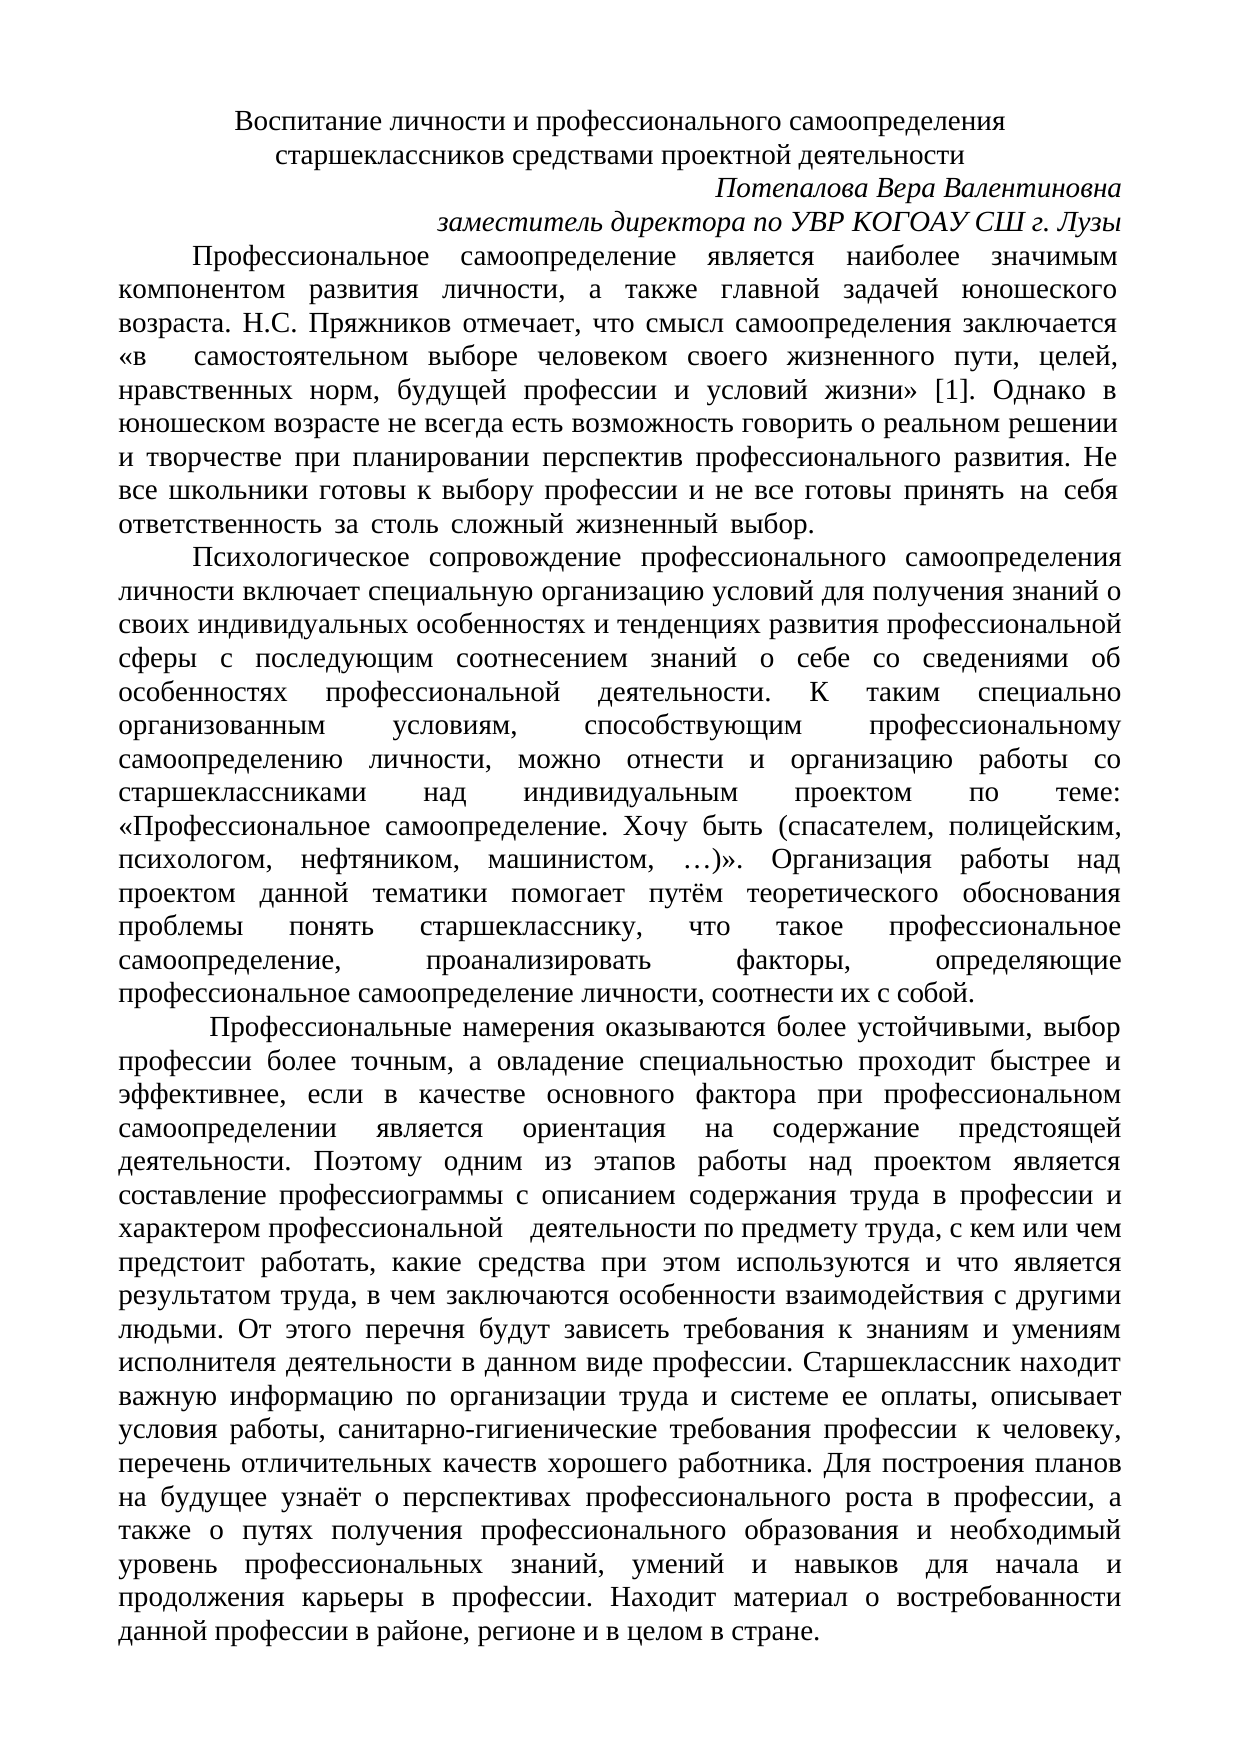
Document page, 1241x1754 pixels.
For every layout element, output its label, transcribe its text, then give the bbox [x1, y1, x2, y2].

text Профессиональные намерения оказываются более устойчивыми, выбор профессии более точным, а овладение специальностью проходит быстрее и эффективнее, если в качестве основного фактора при профессиональном самоопределении является ориентация на содержание предстоящей деятельности. Поэтому одним из этапов работы над проектом является составление профессиограммы с описанием содержания труда в профессии и характером профессиональной деятельности по предмету труда, с кем или чем предстоит работать, какие средства при этом используются и что является результатом труда, в чем заключаются особенности взаимодействия с другими людьми. От этого перечня будут зависеть требования к знаниям и умениям исполнителя деятельности в данном виде профессии. Старшеклассник находит важную информацию по организации труда и системе ее оплаты, описывает условия работы, санитарно-гигиенические требования профессии к человеку, перечень отличительных качеств хорошего работника. Для построения планов на будущее узнаёт о перспективах профессионального роста в профессии, а также о путях получения профессионального образования и необходимый уровень профессиональных знаний, умений и навыков для начала и продолжения карьеры в профессии. Находит материал о востребованности данной профессии в районе, регионе и в целом в стране. [118, 1009, 1122, 1646]
text Психологическое сопровождение профессионального самоопределения личности включает специальную организацию условий для получения знаний о своих индивидуальных особенностях и тенденциях развития профессиональной сферы с последующим соотнесением знаний о себе со сведениями об особенностях профессиональной деятельности. К таким специально организованным условиям, способствующим профессиональному самоопределению личности, можно отнести и организацию работы со старшеклассниками над индивидуальным проектом по теме: «Профессиональное самоопределение. Хочу быть (спасателем, полицейским, психологом, нефтяником, машинистом, …)». Организация работы над проектом данной тематики помогает путём теоретического обоснования проблемы понять старшекласснику, что такое профессиональное самоопределение, проанализировать факторы, определяющие профессиональное самоопределение личности, соотнести их с собой. [118, 539, 1122, 1009]
text Потепалова Вера Валентиновна [118, 171, 1122, 204]
text Воспитание личности и профессионального самоопределения старшеклассников средствами проектной деятельности [118, 103, 1122, 171]
text Профессиональное самоопределение является наиболее значимым компонентом развития личности, а также главной задачей юношеского возраста. Н.С. Пряжников отмечает, что смысл самоопределения заключается «в самостоятельном выборе человеком своего жизненного пути, целей, нравственных норм, будущей профессии и условий жизни» [1]. Однако в юношеском возрасте не всегда есть возможность говорить о реальном решении и творчестве при планировании перспектив профессионального развития. Не все школьники готовы к выбору профессии и не все готовы принять на себя ответственность за столь сложный жизненный выбор. [118, 238, 1118, 539]
text заместитель директора по УВР КОГОАУ СШ г. Лузы [118, 204, 1122, 238]
